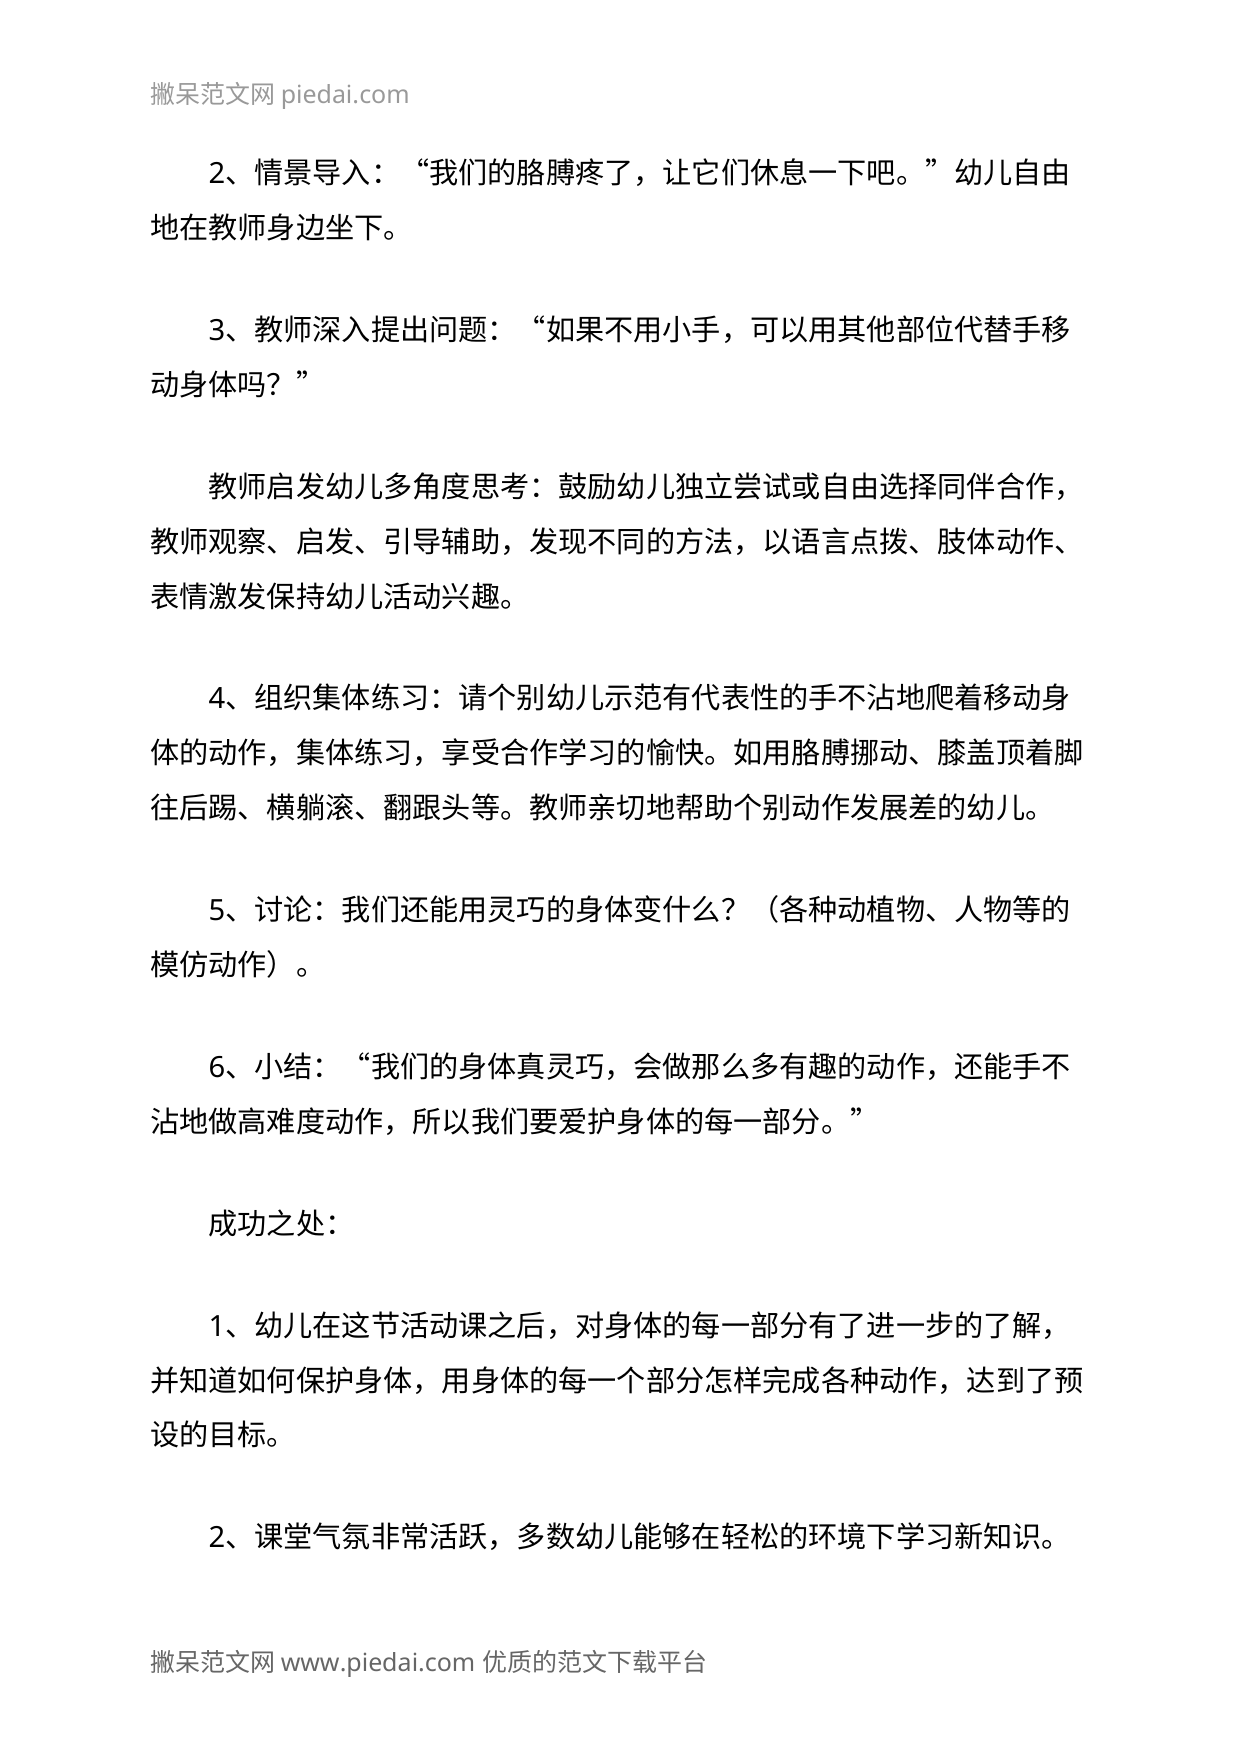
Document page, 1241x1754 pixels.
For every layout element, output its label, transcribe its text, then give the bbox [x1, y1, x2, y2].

text 6、小结：“我们的身体真灵巧，会做那么多有趣的动作，还能手不沾地做高难度动作，所以我们要爱护身体的每一部分。” [150, 1043, 1090, 1141]
text 成功之处： [150, 1200, 1090, 1243]
text 4、组织集体练习：请个别幼儿示范有代表性的手不沾地爬着移动身体的动作，集体练习，享受合作学习的愉快。如用胳膊挪动、膝盖顶着脚往后踢、横躺滚、翻跟头等。教师亲切地帮助个别动作发展差的幼儿。 [150, 675, 1090, 827]
text 3、教师深入提出问题：“如果不用小手，可以用其他部位代替手移动身体吗？” [150, 307, 1090, 404]
text 2、课堂气氛非常活跃，多数幼儿能够在轻松的环境下学习新知识。 [150, 1514, 1090, 1556]
text 1、幼儿在这节活动课之后，对身体的每一部分有了进一步的了解，并知道如何保护身体，用身体的每一个部分怎样完成各种动作，达到了预设的目标。 [150, 1302, 1090, 1454]
text 2、情景导入：“我们的胳膊疼了，让它们休息一下吧。”幼儿自由地在教师身边坐下。 [150, 150, 1090, 247]
text 教师启发幼儿多角度思考：鼓励幼儿独立尝试或自由选择同伴合作，教师观察、启发、引导辅助，发现不同的方法，以语言点拨、肢体动作、表情激发保持幼儿活动兴趣。 [150, 463, 1090, 616]
text 5、讨论：我们还能用灵巧的身体变什么？（各种动植物、人物等的模仿动作）。 [150, 887, 1090, 984]
